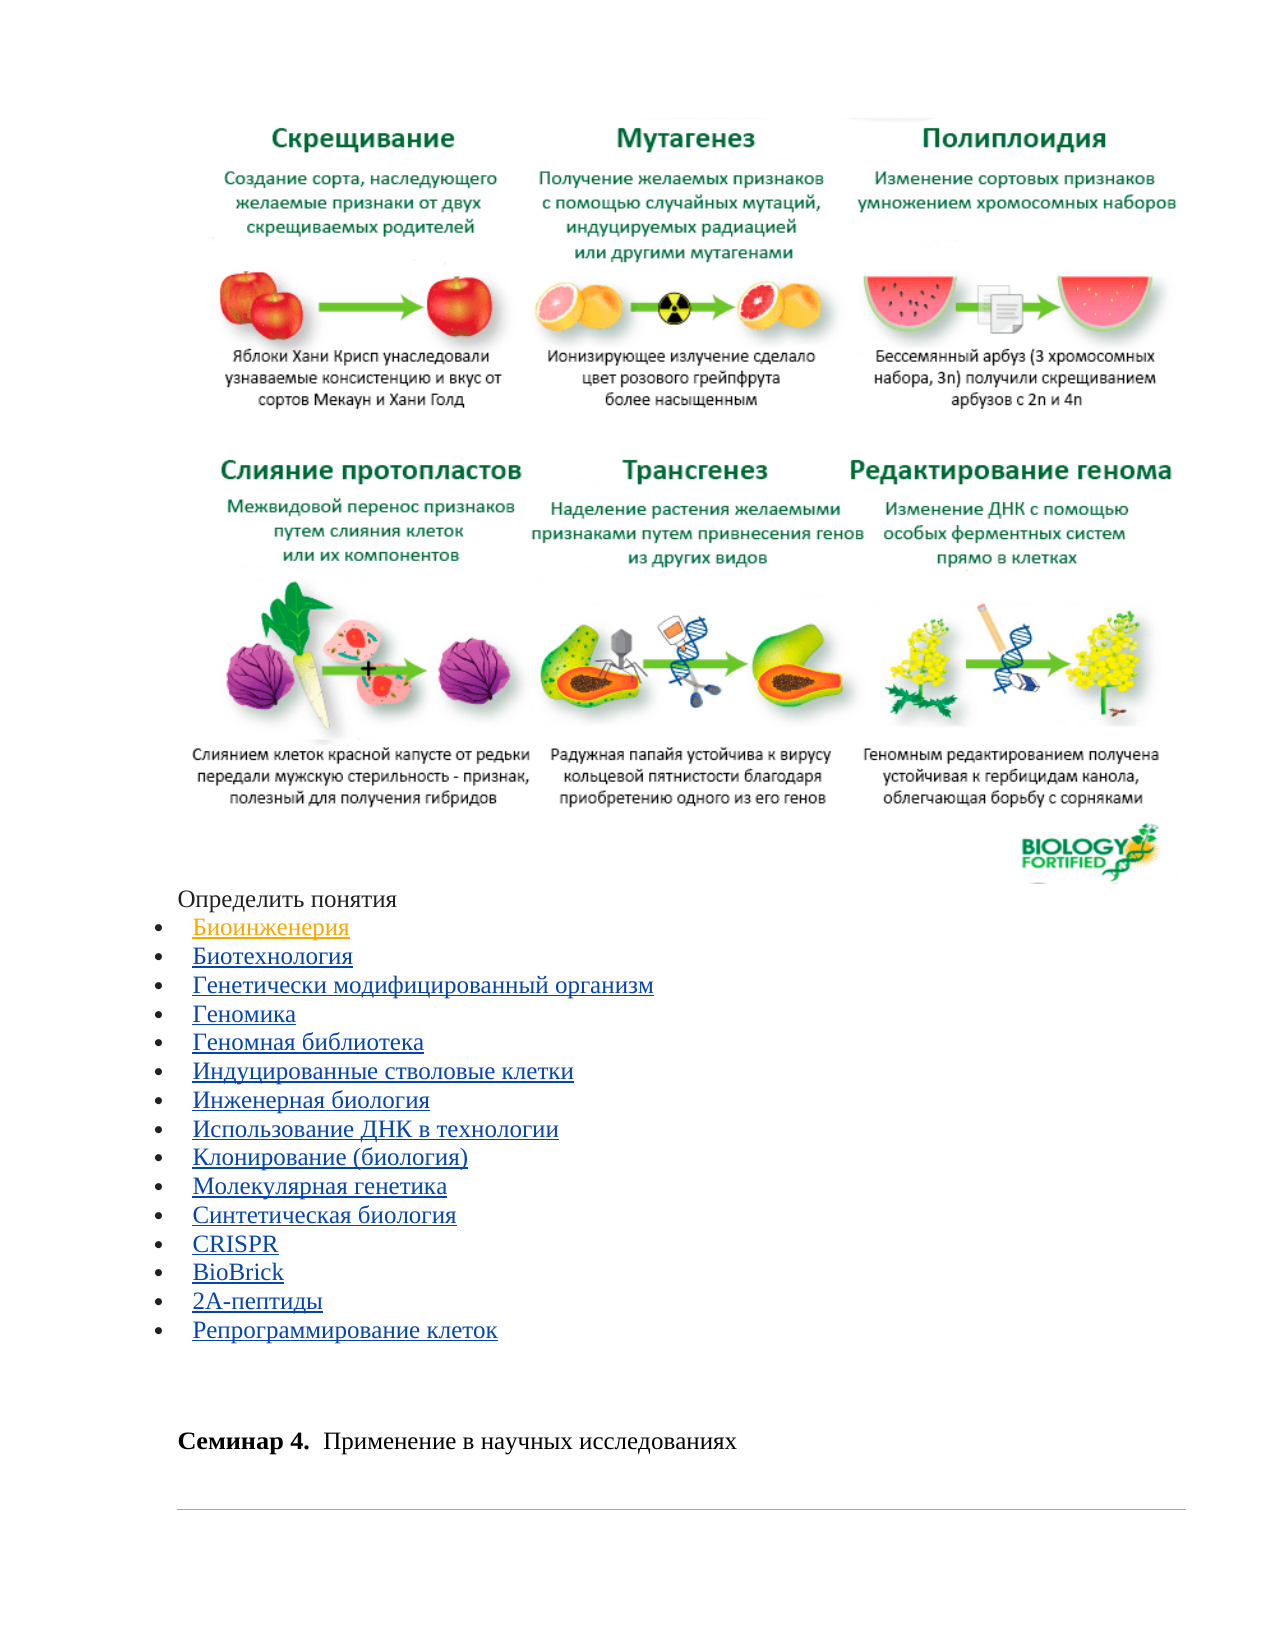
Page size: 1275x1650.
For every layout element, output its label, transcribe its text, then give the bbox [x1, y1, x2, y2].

picture [177, 118, 1187, 884]
list Использование ДНК в технологии [155, 1114, 1186, 1142]
list Индуцированные стволовые клетки [155, 1056, 1186, 1085]
list Генетически модифицированный организм [155, 970, 1186, 999]
list Биоинженерия [155, 912, 1186, 941]
list Синтетическая биология [155, 1200, 1186, 1229]
list Инженерная биология [155, 1085, 1186, 1114]
list 2A-пептиды [155, 1286, 1186, 1315]
list Молекулярная генетика [155, 1171, 1186, 1200]
subtitle Семинар 4. Применение в научных исследованиях [177, 1426, 1186, 1455]
list CRISPR [155, 1229, 1186, 1257]
list Репрограммирование клеток [155, 1315, 1186, 1344]
list BioBrick [155, 1257, 1186, 1286]
list Биотехнология [155, 941, 1186, 970]
text Определить понятия [177, 884, 1186, 912]
list Клонирование (биология) [155, 1142, 1186, 1171]
list Геномная библиотека [155, 1027, 1186, 1056]
list Геномика [155, 999, 1186, 1027]
